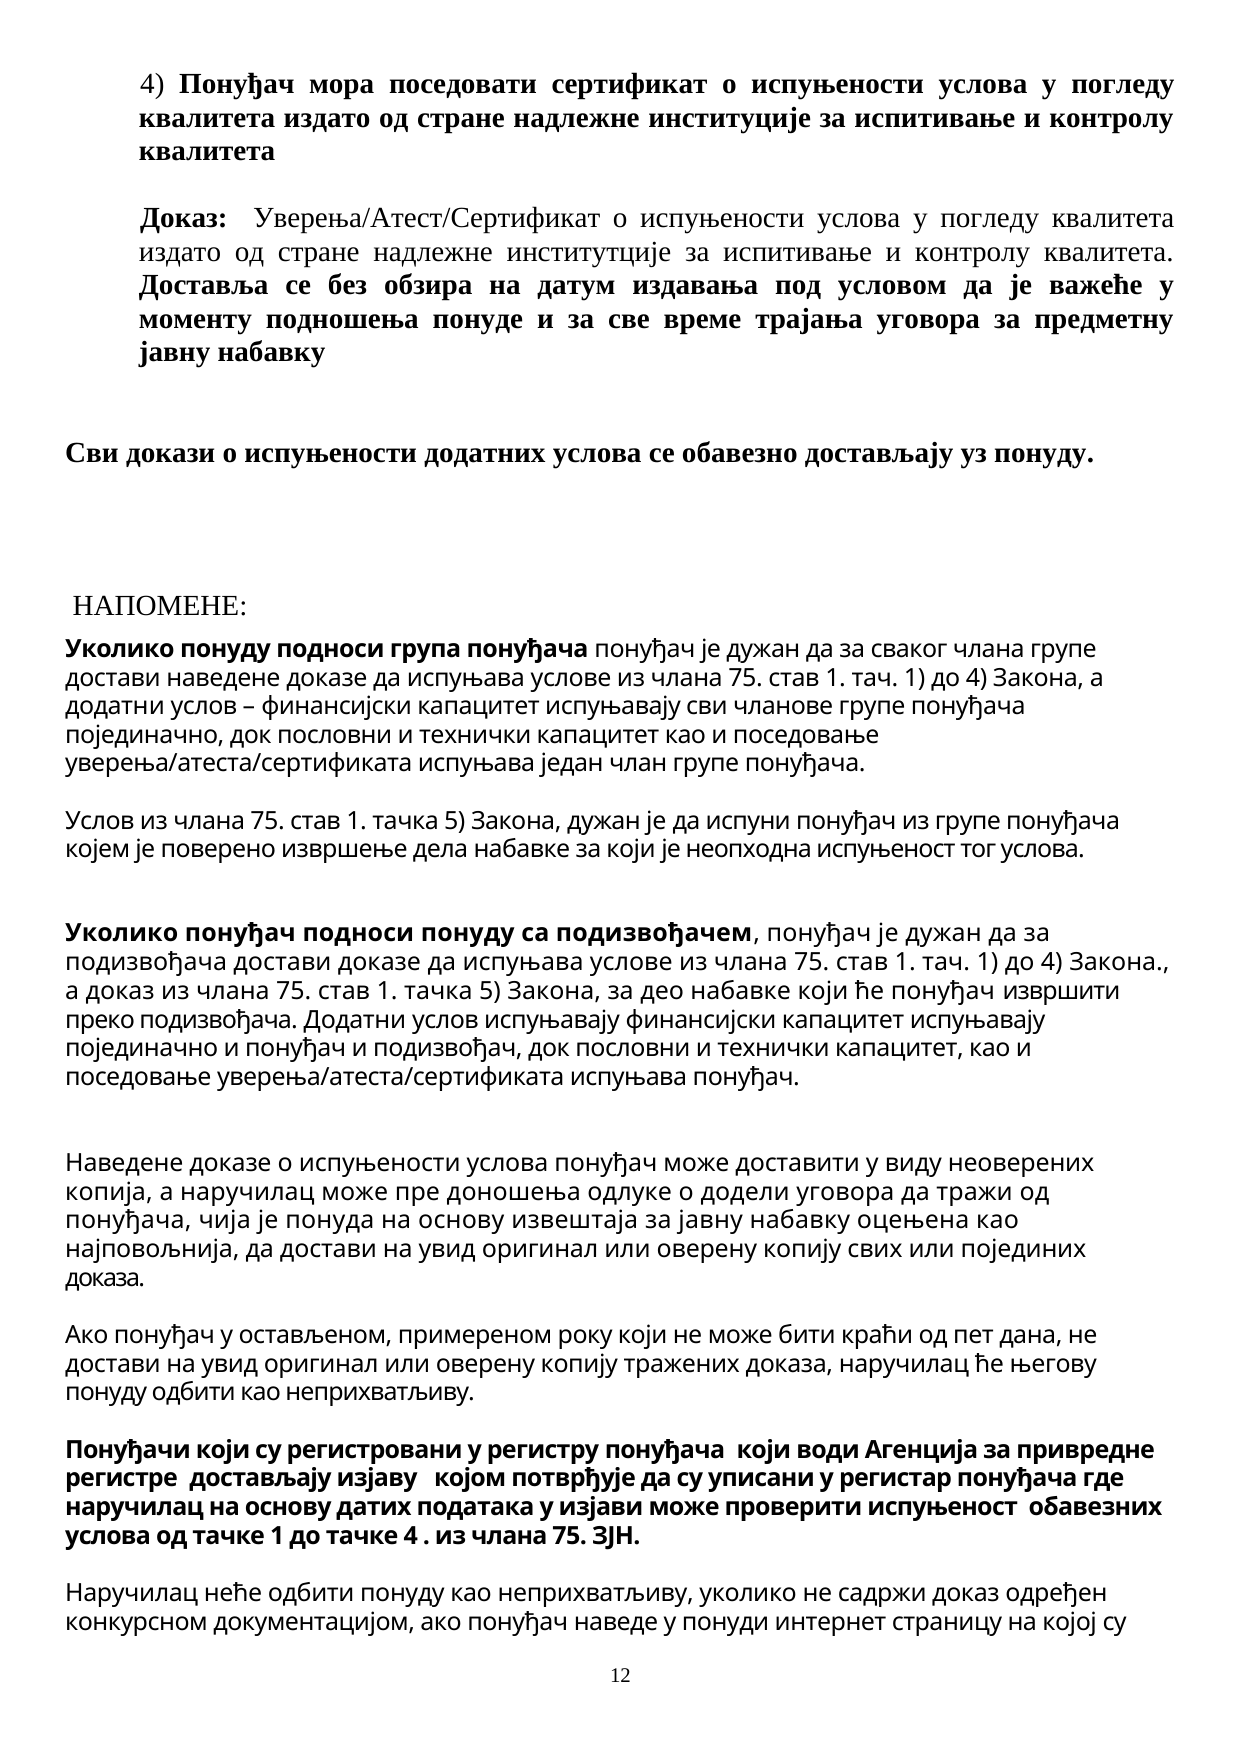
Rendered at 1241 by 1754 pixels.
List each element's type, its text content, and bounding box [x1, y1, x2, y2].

text Понуђачи који су регистровани у регистру понуђача који води Агенција за привредне регистре достављају изјаву којом потврђује да су уписани у регистар понуђача где наручилац на основу датих података у изјави може проверити испуњеност обавезних услова од тачке 1 до тачке 4 . из члана 75. ЗЈН. [65, 1435, 1171, 1550]
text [65, 1579, 1171, 1636]
list Доказ: Уверењa/Атест/Сертификат о испуњености услова у погледу квалитета издато од стране надлежне институтције за испитивање и контролу квалитета. Доставља се без обзира на датум издавања под условом да је важеће у моменту подношења понуде и за све време трајања уговора за предметну јавну набавку [139, 200, 1175, 368]
text подизвођача достави доказе да испуњава услове из члана 75. став 1. тач. 1) до 4) Закона., а доказ из члана 75. став 1. тачка 5) Закона, за део набавке који ће понуђач извршити преко подизвођача. Додатни услов испуњавају финансијски капацитет испуњавају појединачно и понуђач и подизвођач, док пословни и технички капацитет, као и поседовање уверења/атеста/сертификата испуњава понуђач. [65, 948, 1172, 1091]
text Ако понуђач у остављеном, примереном року који не може бити краћи од пет дана, не достави на увид оригинал или оверену копију тражених доказа, наручилац ће његову понуду одбити као неприхватљиву. [65, 1321, 1171, 1406]
text НАПОМЕНЕ: [65, 588, 1175, 622]
text Уколико понуду подноси група понуђача понуђач је дужан да за сваког члана групе достави наведене доказе да испуњава услове из члана 75. став 1. тач. 1) до 4) Закона, а додатни услов – финансијски капацитет испуњавају сви чланове групе понуђача појединачно, док пословни и технички капацитет као и поседовање уверења/атеста/сертификата испуњава један члан групе понуђача. [65, 634, 1172, 778]
text Наведене доказе о испуњености услова понуђач може доставити у виду неоверених копија, а наручилац може пре доношења одлуке о додели уговора да тражи од понуђача, чија је понуда на основу извештаја за јавну набавку оцењена као најповољнија, да достави на увид оригинал или оверену копију свих или појединих доказа. [65, 1148, 1171, 1292]
text Сви докази о испуњености додатних услова се обавезно достављају уз понуду. [65, 435, 1175, 469]
text Уколико понуђач подноси понуду са подизвођачем, понуђач је дужан да за [65, 916, 1172, 948]
text Услов из члана 75. став 1. тачка 5) Закона, дужан је да испуни понуђач из групе понуђача којем је поверено извршење дела набавке за који је неопходна испуњеност тог услова. [65, 806, 1172, 863]
list 4) Понуђач мора поседовати сертификат о испуњености услова у погледу квалитета издато од стране надлежне институције за испитивање и контролу квалитета [139, 66, 1175, 167]
